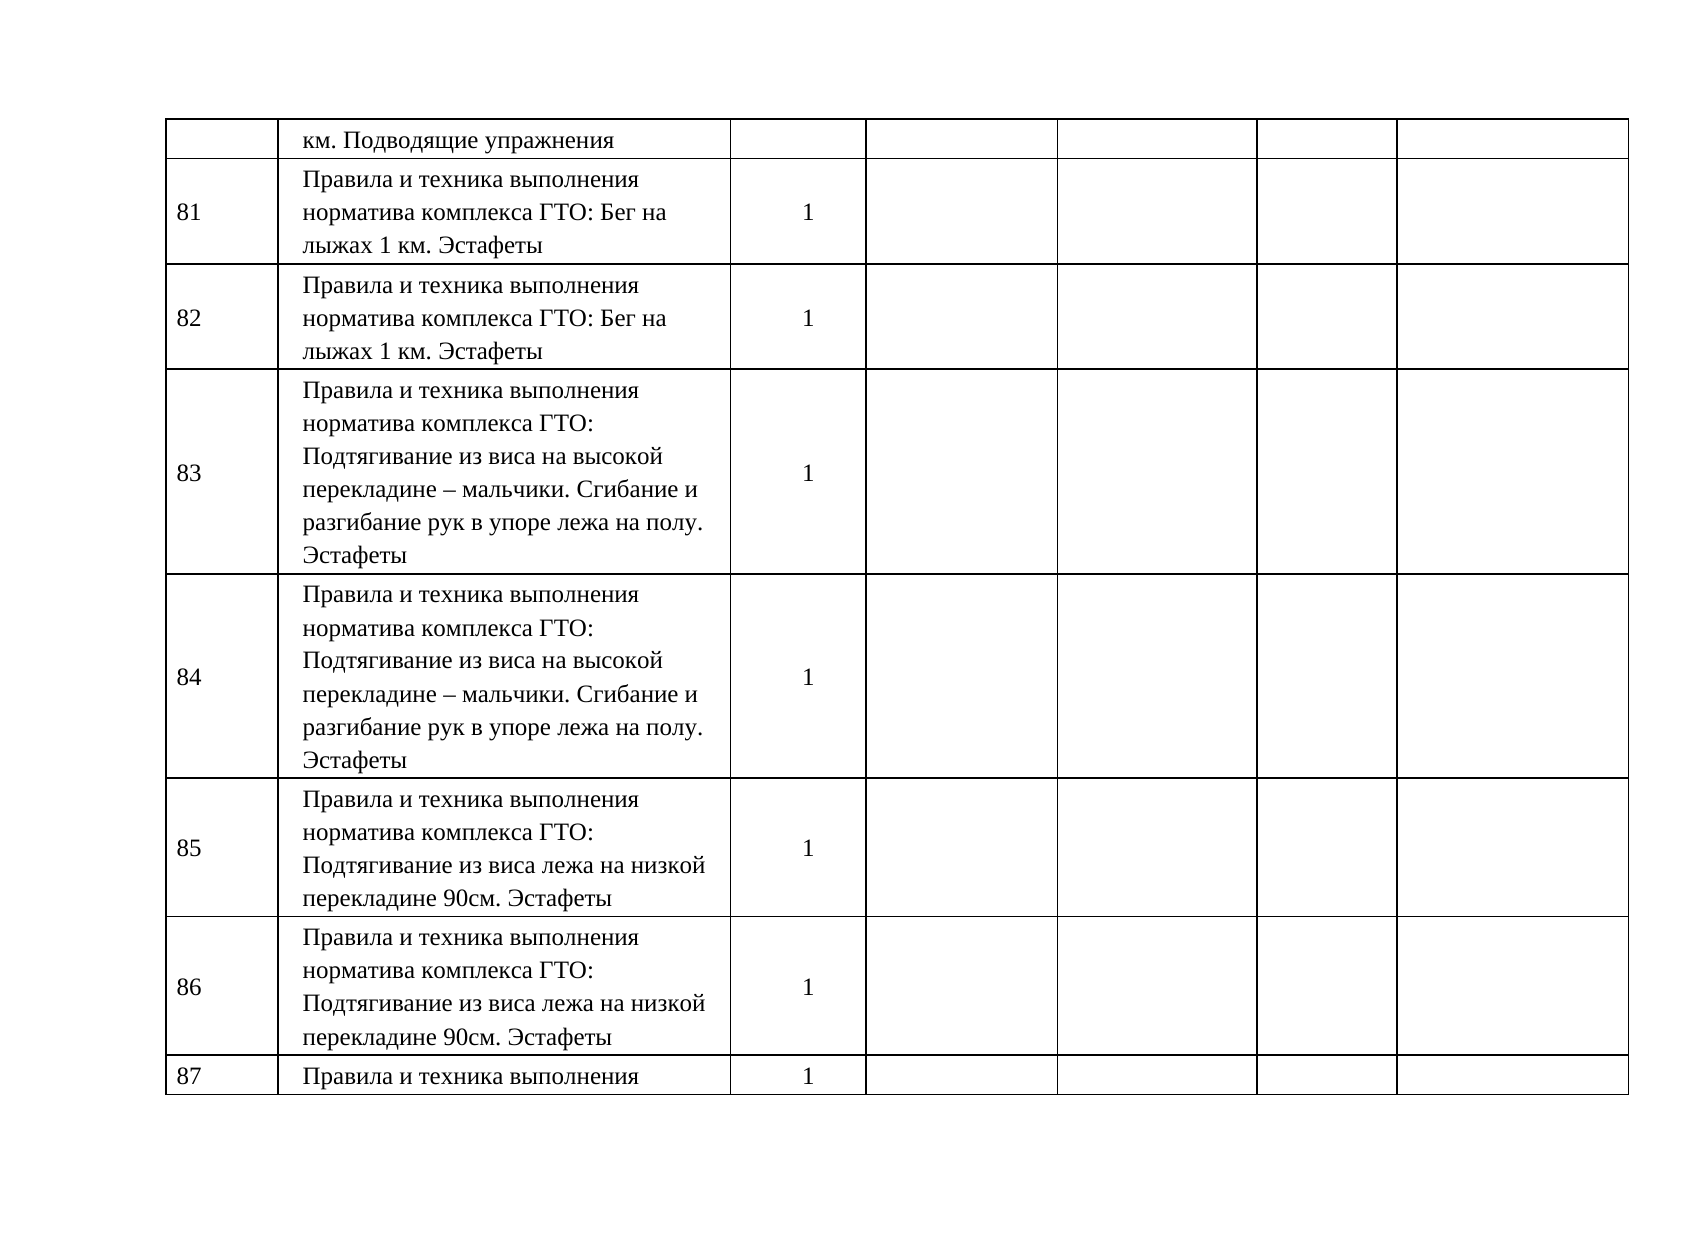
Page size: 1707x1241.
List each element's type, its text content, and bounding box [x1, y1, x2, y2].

table_cell [1058, 917, 1256, 1054]
table_cell [1258, 370, 1396, 573]
table_cell Правила и техника выполнения норматива комплекса ГТО: Подтягивание из виса лежа на низкой перекладине 90см. Эстафеты [279, 779, 730, 916]
table_cell 82 [167, 265, 277, 368]
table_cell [279, 1056, 730, 1093]
table_cell [1258, 575, 1396, 777]
table_cell 1 [731, 917, 865, 1054]
table_cell [1058, 120, 1256, 157]
table_cell Правила и техника выполнения норматива комплекса ГТО: Бег на лыжах 1 км. Эстафеты [279, 159, 730, 263]
table_cell [867, 159, 1057, 263]
table_cell 81 [167, 159, 277, 263]
table_cell [867, 779, 1057, 916]
table_cell [1398, 1056, 1628, 1093]
table_cell 80 [167, 120, 277, 157]
table_cell 1 [731, 159, 865, 263]
table_cell [867, 917, 1057, 1054]
table_cell [1058, 370, 1256, 573]
table_cell 1 [731, 779, 865, 916]
table_cell [1058, 265, 1256, 368]
table_cell [1258, 917, 1396, 1054]
table_cell 84 [167, 575, 277, 777]
table_cell [1398, 159, 1628, 263]
table_cell [1258, 120, 1396, 157]
table_cell [1058, 159, 1256, 263]
table_cell [1258, 779, 1396, 916]
table_cell [1258, 265, 1396, 368]
table_cell 83 [167, 370, 277, 573]
table_cell [867, 1056, 1057, 1093]
table_cell [1058, 779, 1256, 916]
table_cell [1398, 370, 1628, 573]
table_cell 1 [731, 120, 865, 157]
table_cell 1 [731, 1056, 865, 1093]
table_cell Правила и техника выполнения норматива комплекса ГТО: Подтягивание из виса на высокой перекладине – мальчики. Сгибание и разгибание рук в упоре лежа на полу. Эстафеты [279, 575, 730, 777]
table_cell [1258, 159, 1396, 263]
table_cell 1 [731, 575, 865, 777]
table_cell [279, 120, 730, 157]
table_cell [1058, 575, 1256, 777]
table_cell [1398, 917, 1628, 1054]
table_cell [1258, 1056, 1396, 1093]
table_cell Правила и техника выполнения норматива комплекса ГТО: Подтягивание из виса лежа на низкой перекладине 90см. Эстафеты [279, 917, 730, 1054]
table_cell [1398, 265, 1628, 368]
table_cell [867, 370, 1057, 573]
table_cell 86 [167, 917, 277, 1054]
table_cell 1 [731, 265, 865, 368]
table_cell [1398, 779, 1628, 916]
table_cell [867, 575, 1057, 777]
table_cell 87 [167, 1056, 277, 1093]
table_cell [867, 120, 1057, 157]
table_cell Правила и техника выполнения норматива комплекса ГТО: Подтягивание из виса на высокой перекладине – мальчики. Сгибание и разгибание рук в упоре лежа на полу. Эстафеты [279, 370, 730, 573]
table_cell 1 [731, 370, 865, 573]
table_cell Правила и техника выполнения норматива комплекса ГТО: Бег на лыжах 1 км. Эстафеты [279, 265, 730, 368]
table_cell 85 [167, 779, 277, 916]
table_cell [1398, 120, 1628, 157]
table_cell [1398, 575, 1628, 777]
table_cell [867, 265, 1057, 368]
table_cell [1058, 1056, 1256, 1093]
